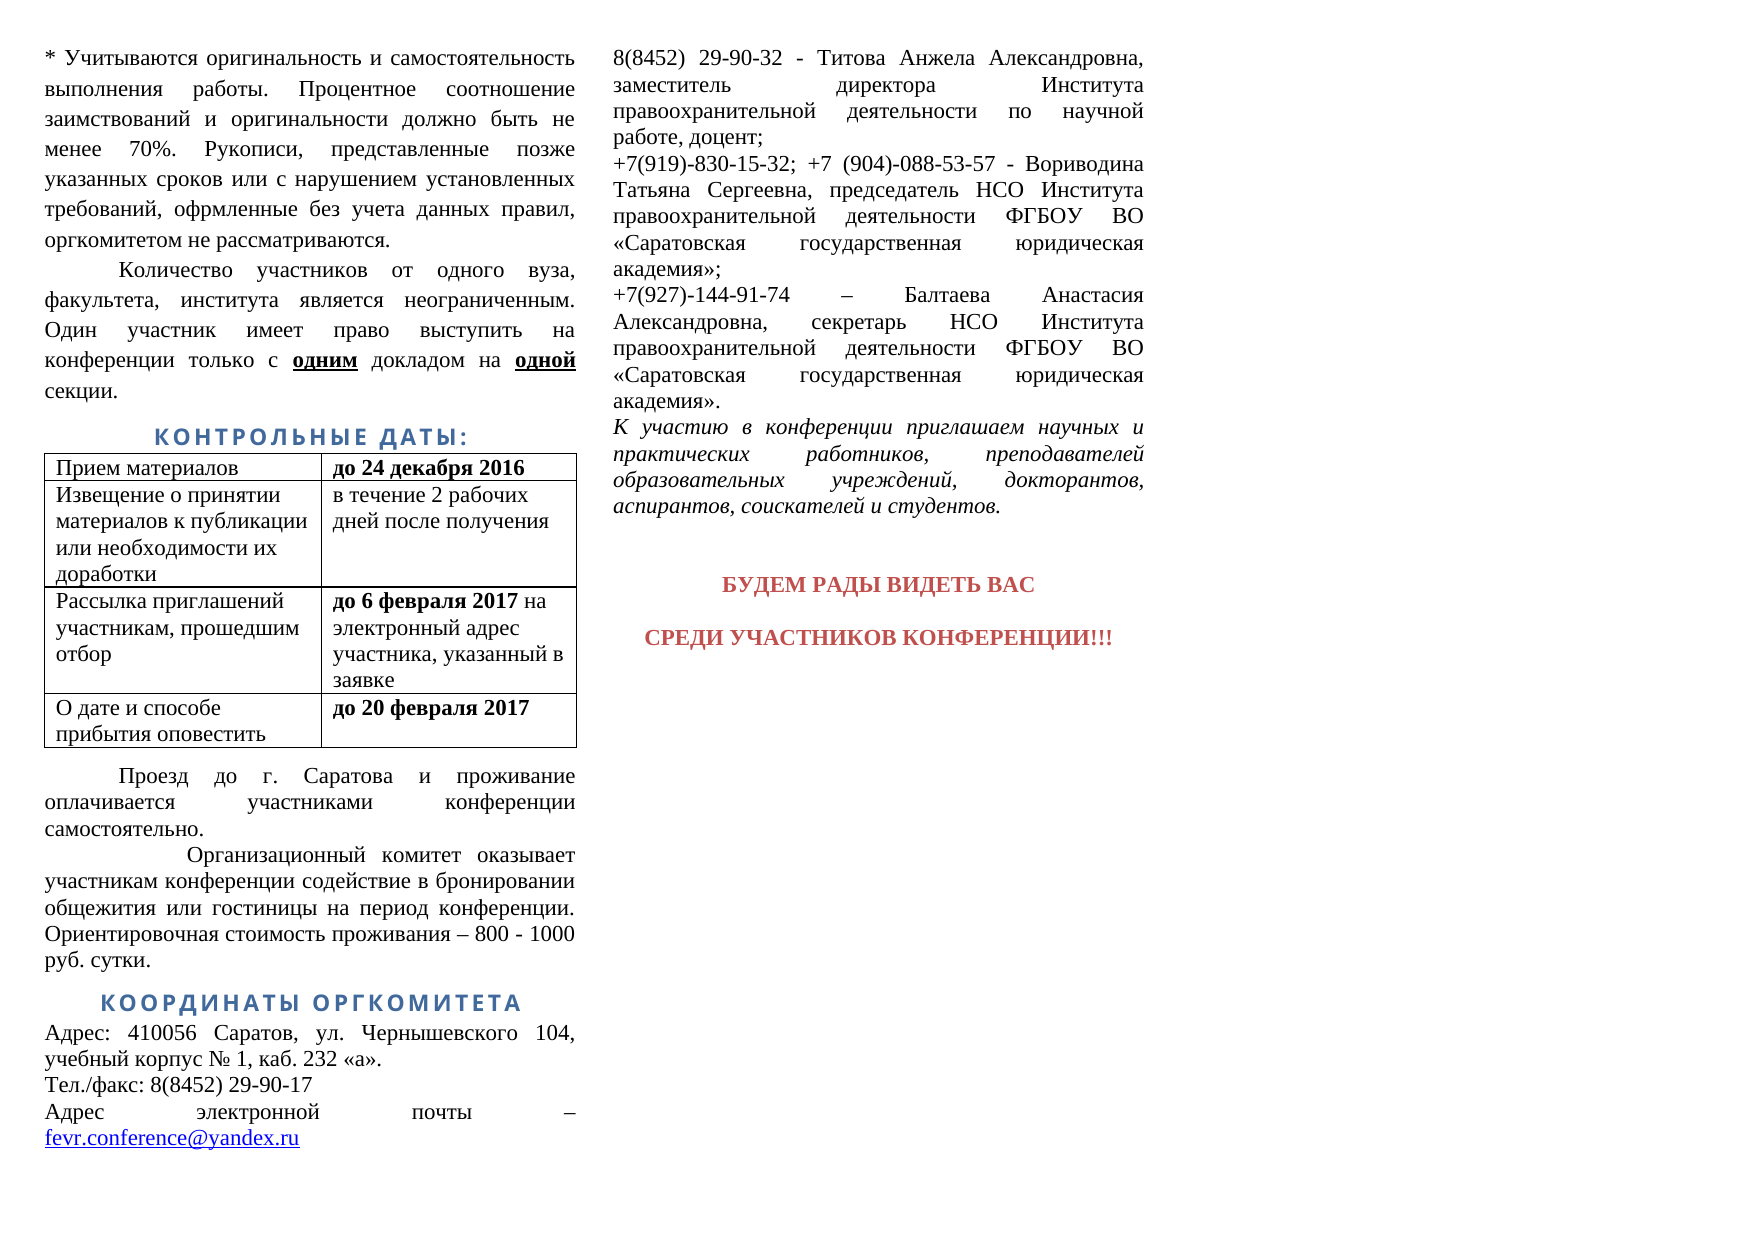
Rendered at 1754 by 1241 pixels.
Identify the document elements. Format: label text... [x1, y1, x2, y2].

table_cell О дате и способе прибытия оповестить [45, 694, 321, 747]
text КОНТРОЛЬНЫЕ ДАТЫ: [44, 421, 576, 452]
table_cell до 20 февраля 2017 [322, 694, 576, 747]
text БУДЕМ РАДЫ ВИДЕТЬ ВАС [613, 571, 1144, 598]
text +7(927)-144-91-74 – Балтаева Анастасия Александровна, секретарь НСО Института правоохранительной деятельности ФГБОУ ВО «Саратовская государственная юридическая академия». [613, 282, 1144, 413]
table_header Прием материалов [45, 454, 321, 480]
text Тел./факс: 8(8452) 29-90-17 [44, 1071, 576, 1098]
text Количество участников от одного вуза, факультета, института является неограниченным. Один участник имеет право выступить на конференции только с одним докладом на одной секции. [44, 256, 576, 403]
table_cell Извещение о принятии материалов к публикации или необходимости их доработки [45, 481, 321, 586]
text К участию в конференции приглашаем научных и практических работников, преподавателей образовательных учреждений, докторантов, аспирантов, соискателей и студентов. [613, 413, 1144, 519]
text СРЕДИ УЧАСТНИКОВ КОНФЕРЕНЦИИ!!! [613, 624, 1144, 651]
table_cell Рассылка приглашений участникам, прошедшим отбор [45, 588, 321, 693]
table_header до 24 декабря 2016 [322, 454, 576, 480]
text +7(919)-830-15-32; +7 (904)-088-53-57 - Вориводина Татьяна Сергеевна, председатель НСО Института правоохранительной деятельности ФГБОУ ВО «Саратовская государственная юридическая академия»; [613, 150, 1144, 282]
text 8(8452) 29-90-32 - Титова Анжела Александровна, заместитель директора Института правоохранительной деятельности по научной работе, доцент; [613, 44, 1144, 150]
text * Учитываются оригинальность и самостоятельность выполнения работы. Процентное соотношение заимствований и оригинальности должно быть не менее 70%. Рукописи, представленные позже указанных сроков или с нарушением установленных требований, офрмленные без учета данных правил, оргкомитетом не рассматриваются. [44, 44, 576, 252]
table_cell в течение 2 рабочих дней после получения [322, 481, 576, 586]
text КООРДИНАТЫ ОРГКОМИТЕТА [44, 987, 576, 1019]
text Адрес: 410056 Саратов, ул. Чернышевского 104, учебный корпус № 1, каб. 232 «а». [44, 1019, 576, 1071]
text Проезд до г. Саратова и проживание оплачивается участниками конференции самостоятельно. Организационный комитет оказывает участникам конференции содействие в бронировании общежития или гостиницы на период конференции. Ориентировочная стоимость проживания – 800 - 1000 руб. сутки. [44, 762, 576, 973]
text Адрес электронной почты – fevr.conference@yandex.ru [44, 1098, 576, 1150]
table_cell до 6 февраля 2017 на электронный адрес участника, указанный в заявке [322, 588, 576, 693]
